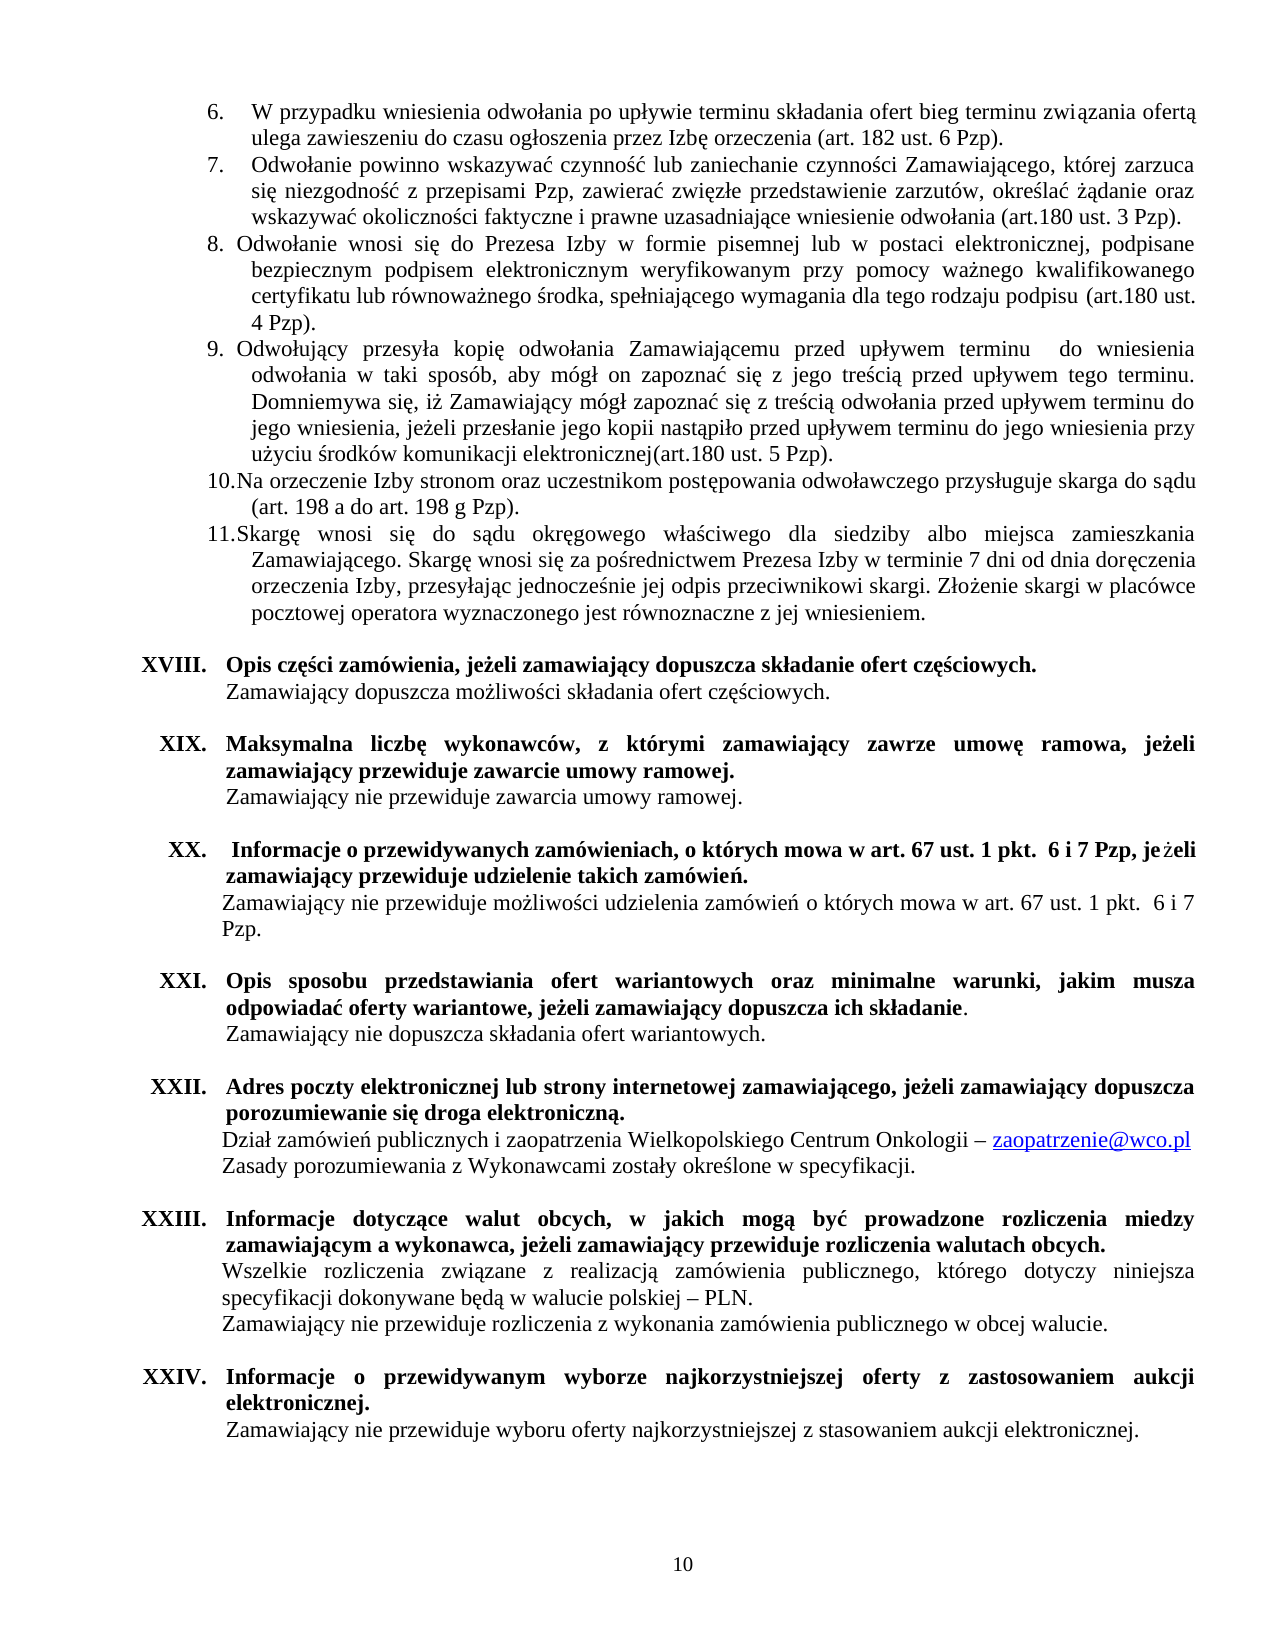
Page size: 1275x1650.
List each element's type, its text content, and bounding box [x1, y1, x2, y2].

text Zasady porozumiewania z Wykonawcami zostały określone w specyfikacji. [222, 1152, 1196, 1178]
text Wszelkie rozliczenia związane z realizacją zamówienia publicznego, którego dotyczy niniejsza specyfikacji dokonywane będą w walucie polskiej – PLN. [222, 1257, 1196, 1310]
list Adres poczty elektronicznej lub strony internetowej zamawiającego, jeżeli zamawiający dopuszcza porozumiewanie się droga elektroniczną. [207, 1073, 1196, 1126]
list Na orzeczenie Izby stronom oraz uczestnikom postępowania odwoławczego przysługuje skarga do sądu (art. do art. Pzp). [207, 467, 1196, 519]
list Opis sposobu przedstawiania ofert wariantowych oraz minimalne warunki, jakim musza odpowiadać oferty wariantowe, jeżeli zamawiający dopuszcza ich składanie. [207, 968, 1196, 1020]
text Zamawiający nie przewiduje możliwości udzielenia zamówień o których mowa w art. 67 ust. 1 pkt. 6 i 7 Pzp. [222, 888, 1196, 941]
list Informacje dotyczące walut obcych, w jakich mogą być prowadzone rozliczenia miedzy zamawiającym a wykonawca, jeżeli zamawiający przewiduje rozliczenia walutach obcych. [207, 1205, 1196, 1257]
list Informacje o przewidywanych zamówieniach, o których mowa w art. 67 ust. 1 pkt. 6 i 7 Pzp, jeżeli zamawiający przewiduje udzielenie takich zamówień. [207, 836, 1196, 888]
list Skargę wnosi się do sądu okręgowego właściwego dla siedziby albo miejsca zamieszkania Zamawiającego. Skargę wnosi się za pośrednictwem Prezesa Izby w terminie 7 dni od dnia doręczenia orzeczenia Izby, przesyłając jednocześnie jej odpis przeciwnikowi skargi. Złożenie skargi w placówce pocztowej operatora wyznaczonego jest równoznaczne z jej wniesieniem. [207, 519, 1196, 625]
list Odwołanie wnosi się do Prezesa Izby w formie pisemnej lub w postaci elektronicznej, podpisane bezpiecznym podpisem elektronicznym weryfikowanym przy pomocy ważnego kwalifikowanego certyfikatu lub równoważnego środka, spełniającego wymagania dla tego rodzaju podpisu (art.180 ust. 4 Pzp). [207, 230, 1196, 335]
text Zamawiający nie dopuszcza składania ofert wariantowych. [226, 1020, 1196, 1047]
list Odwołujący przesyła kopię odwołania Zamawiającemu przed upływem terminu do wniesienia odwołania w taki sposób, aby mógł on zapoznać się z jego treścią przed upływem tego terminu. Domniemywa się, iż Zamawiający mógł zapoznać się z treścią odwołania przed upływem terminu do jego wniesienia, jeżeli przesłanie jego kopii nastąpiło przed upływem terminu do jego wniesienia przy użyciu środków komunikacji elektronicznej(art.180 ust. 5 Pzp). [207, 335, 1196, 467]
text Zamawiający nie przewiduje zawarcia umowy ramowej. [226, 783, 1196, 809]
text Zamawiający dopuszcza możliwości składania ofert częściowych. [226, 678, 1196, 704]
text Dział zamówień publicznych i zaopatrzenia Wielkopolskiego Centrum Onkologii – zaopatrzenie@wco.pl [222, 1126, 1196, 1152]
text Zamawiający nie przewiduje rozliczenia z wykonania zamówienia publicznego w obcej walucie. [222, 1310, 1196, 1337]
list Opis części zamówienia, jeżeli zamawiający dopuszcza składanie ofert częściowych. [207, 651, 1196, 678]
list Informacje o przewidywanym wyborze najkorzystniejszej oferty z zastosowaniem aukcji elektronicznej. [207, 1363, 1196, 1416]
text Zamawiający nie przewiduje wyboru oferty najkorzystniejszej z stasowaniem aukcji elektronicznej. [226, 1416, 1196, 1442]
list Maksymalna liczbę wykonawców, z którymi zamawiający zawrze umowę ramowa, jeżeli zamawiający przewiduje zawarcie umowy ramowej. [207, 730, 1196, 783]
list Odwołanie powinno wskazywać czynność lub zaniechanie czynności Zamawiającego, której zarzuca się niezgodność z przepisami Pzp, zawierać zwięzłe przedstawienie zarzutów, określać żądanie oraz wskazywać okoliczności faktyczne i prawne uzasadniające wniesienie odwołania (art.180 ust. 3 Pzp). [207, 151, 1196, 230]
list W przypadku wniesienia odwołania po upływie terminu składania ofert bieg terminu związania ofertą ulega zawieszeniu do czasu ogłoszenia przez Izbę orzeczenia (art. 182 ust. 6 Pzp). [207, 98, 1196, 151]
